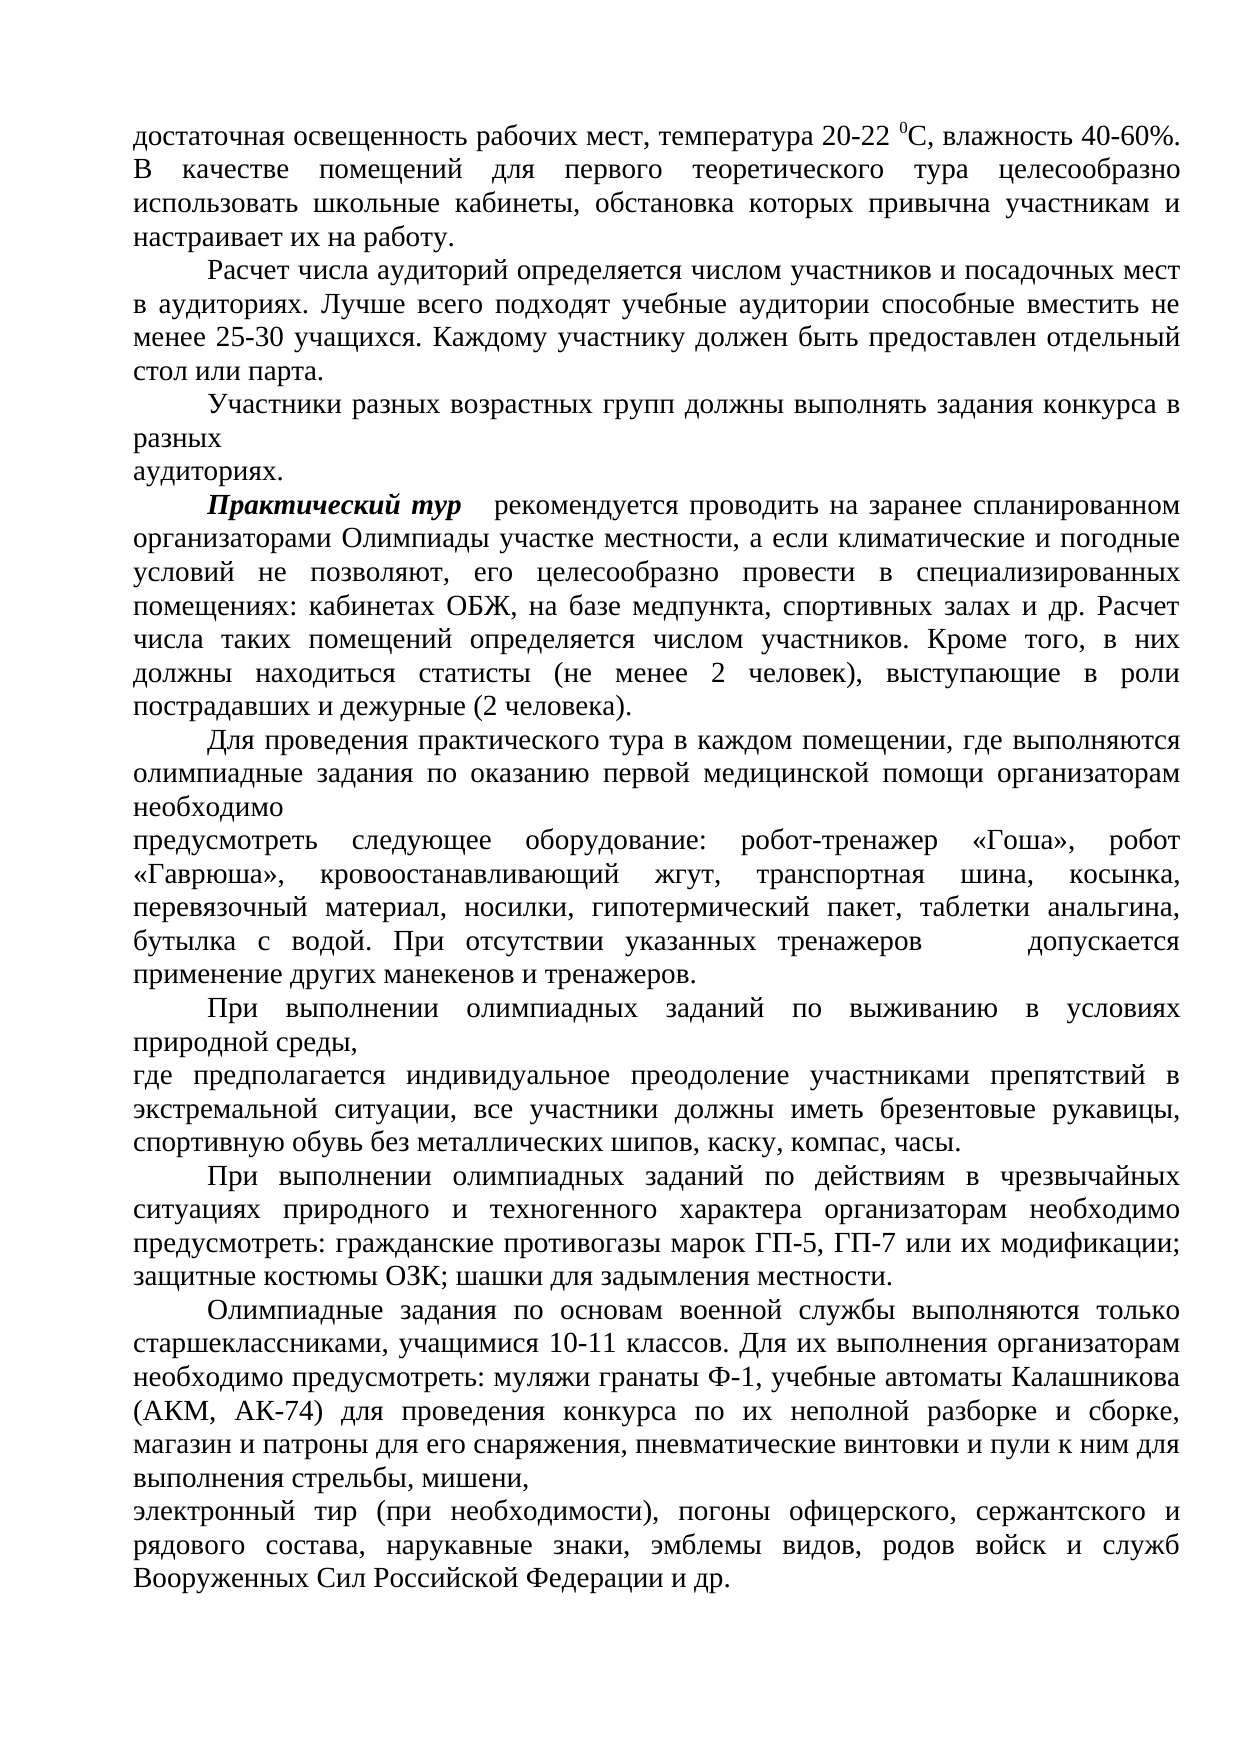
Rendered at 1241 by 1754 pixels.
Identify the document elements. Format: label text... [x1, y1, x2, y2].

text При выполнении олимпиадных заданий по выживанию в условиях природной среды, [133, 990, 1181, 1057]
text где предполагается индивидуальное преодоление участниками препятствий в экстремальной ситуации, все участники должны иметь брезентовые рукавицы, спортивную обувь без металлических шипов, каску, компас, часы. [133, 1057, 1181, 1158]
text Для проведения практического тура в каждом помещении, где выполняются олимпиадные задания по оказанию первой медицинской помощи организаторам необходимо [133, 722, 1181, 822]
text предусмотреть следующее оборудование: робот-тренажер «Гоша», робот «Гаврюша», кровоостанавливающий жгут, транспортная шина, косынка, перевязочный материал, носилки, гипотермический пакет, таблетки анальгина, бутылка с водой. При отсутствии указанных тренажеров допускается применение других манекенов и тренажеров. [133, 822, 1181, 990]
text Участники разных возрастных групп должны выполнять задания конкурса в разных [133, 386, 1181, 453]
text Олимпиадные задания по основам военной службы выполняются только старшеклассниками, учащимися 10-11 классов. Для их выполнения организаторам необходимо предусмотреть: муляжи гранаты Ф-1, учебные автоматы Калашникова (АКМ, АК-74) для проведения конкурса по их неполной разборке и сборке, магазин и патроны для его снаряжения, пневматические винтовки и пули к ним для выполнения стрельбы, мишени, [133, 1292, 1181, 1493]
text Практический тур рекомендуется проводить на заранее спланированном организаторами Олимпиады участке местности, а если климатические и погодные условий не позволяют, его целесообразно провести в специализированных помещениях: кабинетах ОБЖ, на базе медпункта, спортивных залах и др. Расчет числа таких помещений определяется числом участников. Кроме того, в них должны находиться статисты (не менее 2 человек), выступающие в роли пострадавших и дежурные (2 человека). [133, 487, 1181, 722]
text Расчет числа аудиторий определяется числом участников и посадочных мест в аудиториях. Лучше всего подходят учебные аудитории способные вместить не менее 25-30 учащихся. Каждому участнику должен быть предоставлен отдельный стол или парта. [133, 252, 1181, 386]
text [133, 118, 1181, 252]
text аудиториях. [133, 453, 1181, 487]
text При выполнении олимпиадных заданий по действиям в чрезвычайных ситуациях природного и техногенного характера организаторам необходимо предусмотреть: гражданские противогазы марок ГП-5, ГП-7 или их модификации; защитные костюмы ОЗК; шашки для задымления местности. [133, 1158, 1181, 1292]
text электронный тир (при необходимости), погоны офицерского, сержантского и рядового состава, нарукавные знаки, эмблемы видов, родов войск и служб Вооруженных Сил Российской Федерации и др. [133, 1493, 1181, 1594]
